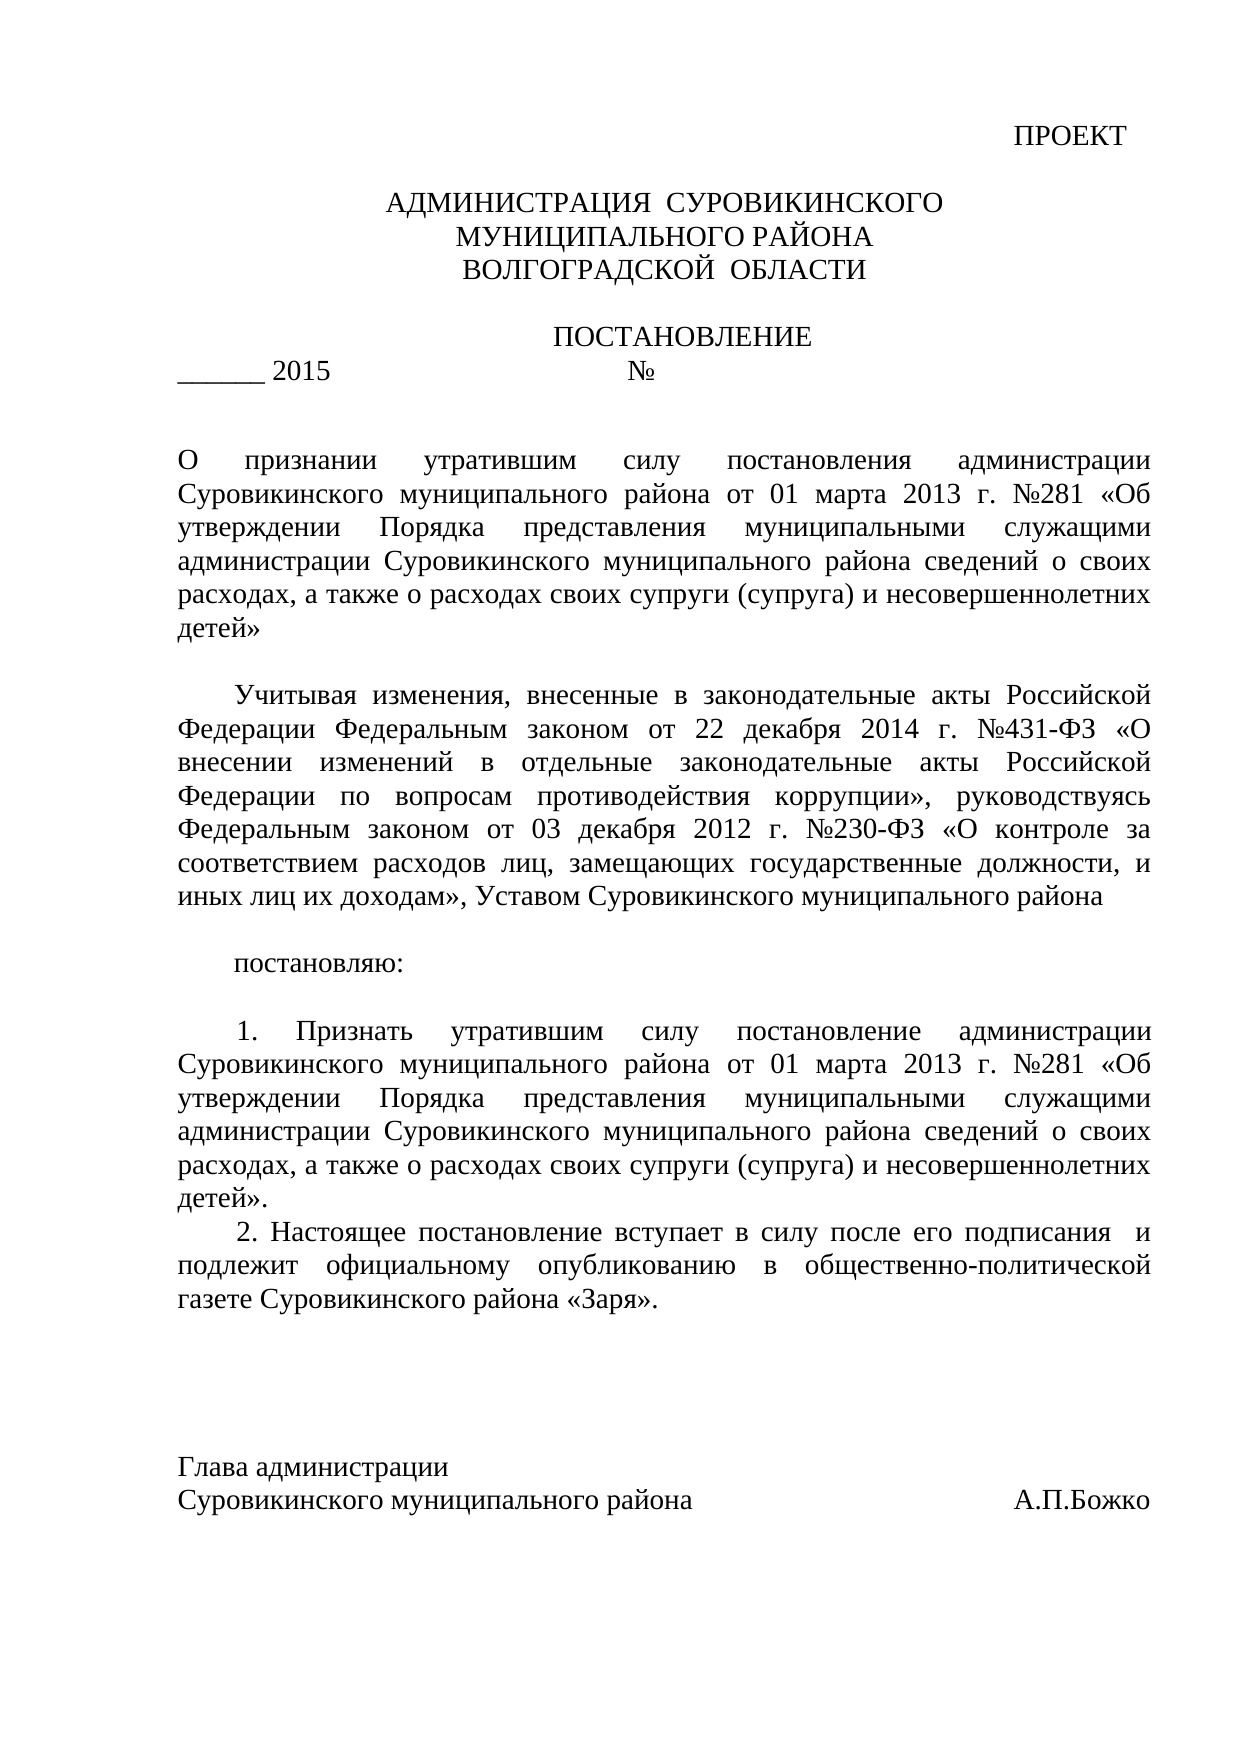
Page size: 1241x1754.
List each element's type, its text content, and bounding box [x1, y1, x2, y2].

text Глава администрации [177, 1449, 1152, 1482]
title ПОСТАНОВЛЕНИЕ [177, 319, 1152, 353]
text ВОЛГОГРАДСКОЙ ОБЛАСТИ [177, 252, 1152, 286]
text Учитывая изменения, внесенные в законодательные акты Российской Федерации Федеральным законом от 22 декабря 2014 г. №431-ФЗ «О внесении изменений в отдельные законодательные акты Российской Федерации по вопросам противодействия коррупции», руководствуясь Федеральным законом от 03 декабря 2012 г. №230-ФЗ «О контроле за соответствием расходов лиц, замещающих государственные должности, и иных лиц их доходам», Уставом Суровикинского муниципального района [177, 677, 1152, 912]
text АДМИНИСТРАЦИЯ СУРОВИКИНСКОГО [177, 185, 1152, 219]
text МУНИЦИПАЛЬНОГО РАЙОНА [177, 219, 1152, 252]
text Суровикинского муниципального района А.П.Божко [177, 1482, 1152, 1516]
text 2. Настоящее постановление вступает в силу после его подписания и подлежит официальному опубликованию в общественно-политической газете Суровикинского района «Заря». [177, 1214, 1152, 1314]
text ПРОЕКТ [988, 118, 1152, 152]
text 1. Признать утратившим силу постановление администрации Суровикинского муниципального района от 01 марта 2013 г. №281 «Об утверждении Порядка представления муниципальными служащими администрации Суровикинского муниципального района сведений о своих расходах, а также о расходах своих супруги (супруга) и несовершеннолетних детей». [177, 1013, 1152, 1214]
text О признании утратившим силу постановления администрации Суровикинского муниципального района от 01 марта 2013 г. №281 «Об утверждении Порядка представления муниципальными служащими администрации Суровикинского муниципального района сведений о своих расходах, а также о расходах своих супруги (супруга) и несовершеннолетних детей» [177, 442, 1152, 644]
text постановляю: [177, 946, 1152, 979]
title ______ 2015 № [177, 353, 1152, 386]
